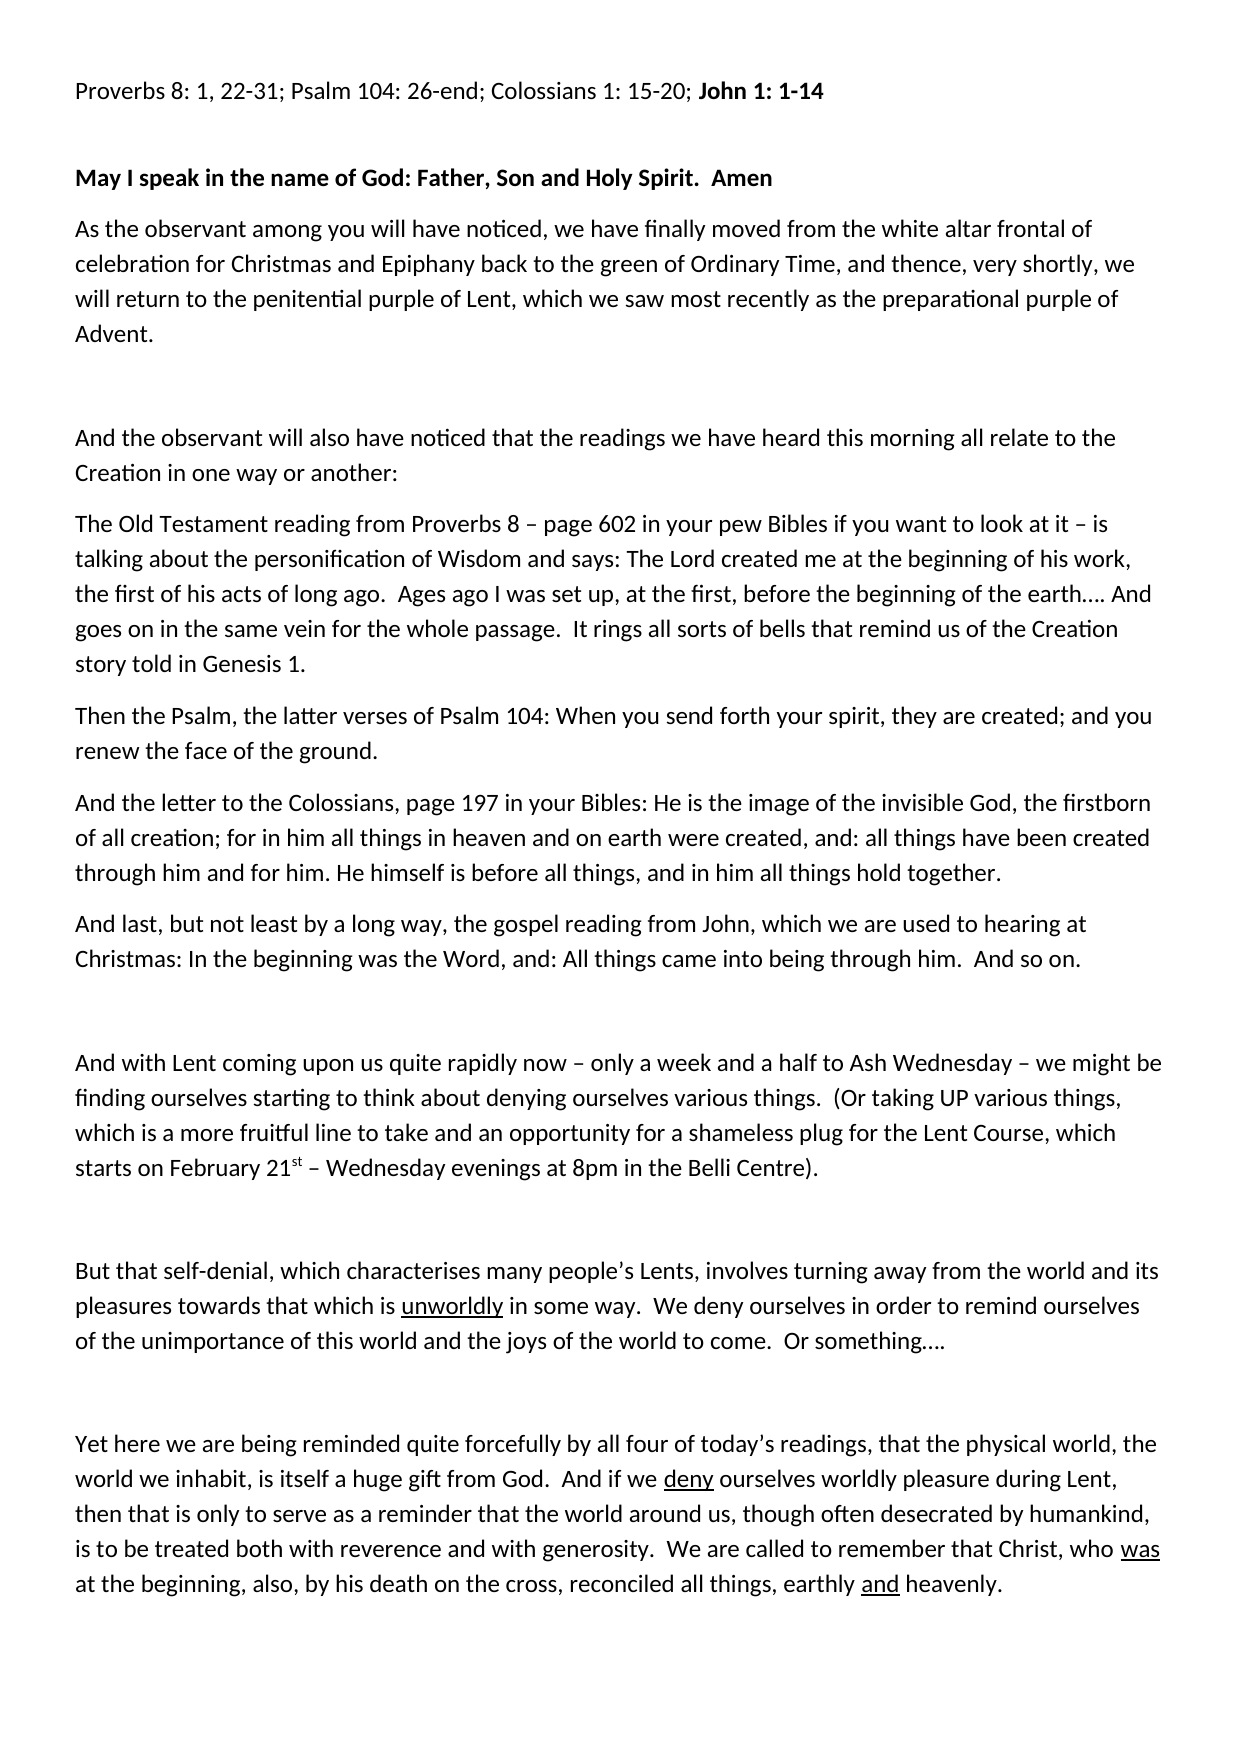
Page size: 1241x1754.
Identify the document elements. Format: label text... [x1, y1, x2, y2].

text And last, but not least by a long way, the gospel reading from John, which we are used to hearing at Christmas: In the beginning was the Word, and: All things came into being through him. And so on. [75, 908, 1165, 974]
text Yet here we are being reminded quite forcefully by all four of today’s readings, that the physical world, the world we inhabit, is itself a huge gift from God. And if we deny ourselves worldly pleasure during Lent, then that is only to serve as a reminder that the world around us, though often desecrated by humankind, is to be treated both with reverence and with generosity. We are called to remember that Christ, who was at the beginning, also, by his death on the cross, reconciled all things, earthly and heavenly. [75, 1428, 1165, 1599]
text And the letter to the Colossians, page 197 in your Bibles: He is the image of the invisible God, the firstborn of all creation; for in him all things in heaven and on earth were created, and: all things have been created through him and for him. He himself is before all things, and in him all things hold together. [75, 787, 1165, 887]
text Proverbs 8: 1, 22-31; Psalm 104: 26-end; Colossians 1: 15-20; John 1: 1-14 [75, 75, 1165, 106]
text But that self-denial, which characterises many people’s Lents, involves turning away from the world and its pleasures towards that which is unworldly in some way. We deny ourselves in order to remind ourselves of the unimportance of this world and the joys of the world to come. Or something…. [75, 1255, 1165, 1356]
text And the observant will also have noticed that the readings we have heard this morning all relate to the Creation in one way or another: [75, 422, 1165, 487]
text Then the Psalm, the latter verses of Psalm 104: When you send forth your spirit, they are created; and you renew the face of the ground. [75, 700, 1165, 766]
text The Old Testament reading from Proverbs 8 – page 602 in your pew Bibles if you want to look at it – is talking about the personification of Wisdom and says: The Lord created me at the beginning of his work, the first of his acts of long ago. Ages ago I was set up, at the first, before the beginning of the earth…. And goes on in the same vein for the whole passage. It rings all sorts of bells that remind us of the Creation story told in Genesis 1. [75, 508, 1165, 679]
text As the observant among you will have noticed, we have finally moved from the white altar frontal of celebration for Christmas and Epiphany back to the green of Ordinary Time, and thence, very shortly, we will return to the penitential purple of Lent, which we saw most recently as the preparational purple of Advent. [75, 213, 1165, 349]
text And with Lent coming upon us quite rapidly now – only a week and a half to Ash Wednesday – we might be finding ourselves starting to think about denying ourselves various things. (Or taking UP various things, which is a more fruitful line to take and an opportunity for a shameless plug for the Lent Course, which starts on February 21st – Wednesday evenings at 8pm in the Belli Centre). [75, 1047, 1165, 1182]
text May I speak in the name of God: Father, Son and Holy Spirit. Amen [75, 162, 1165, 192]
